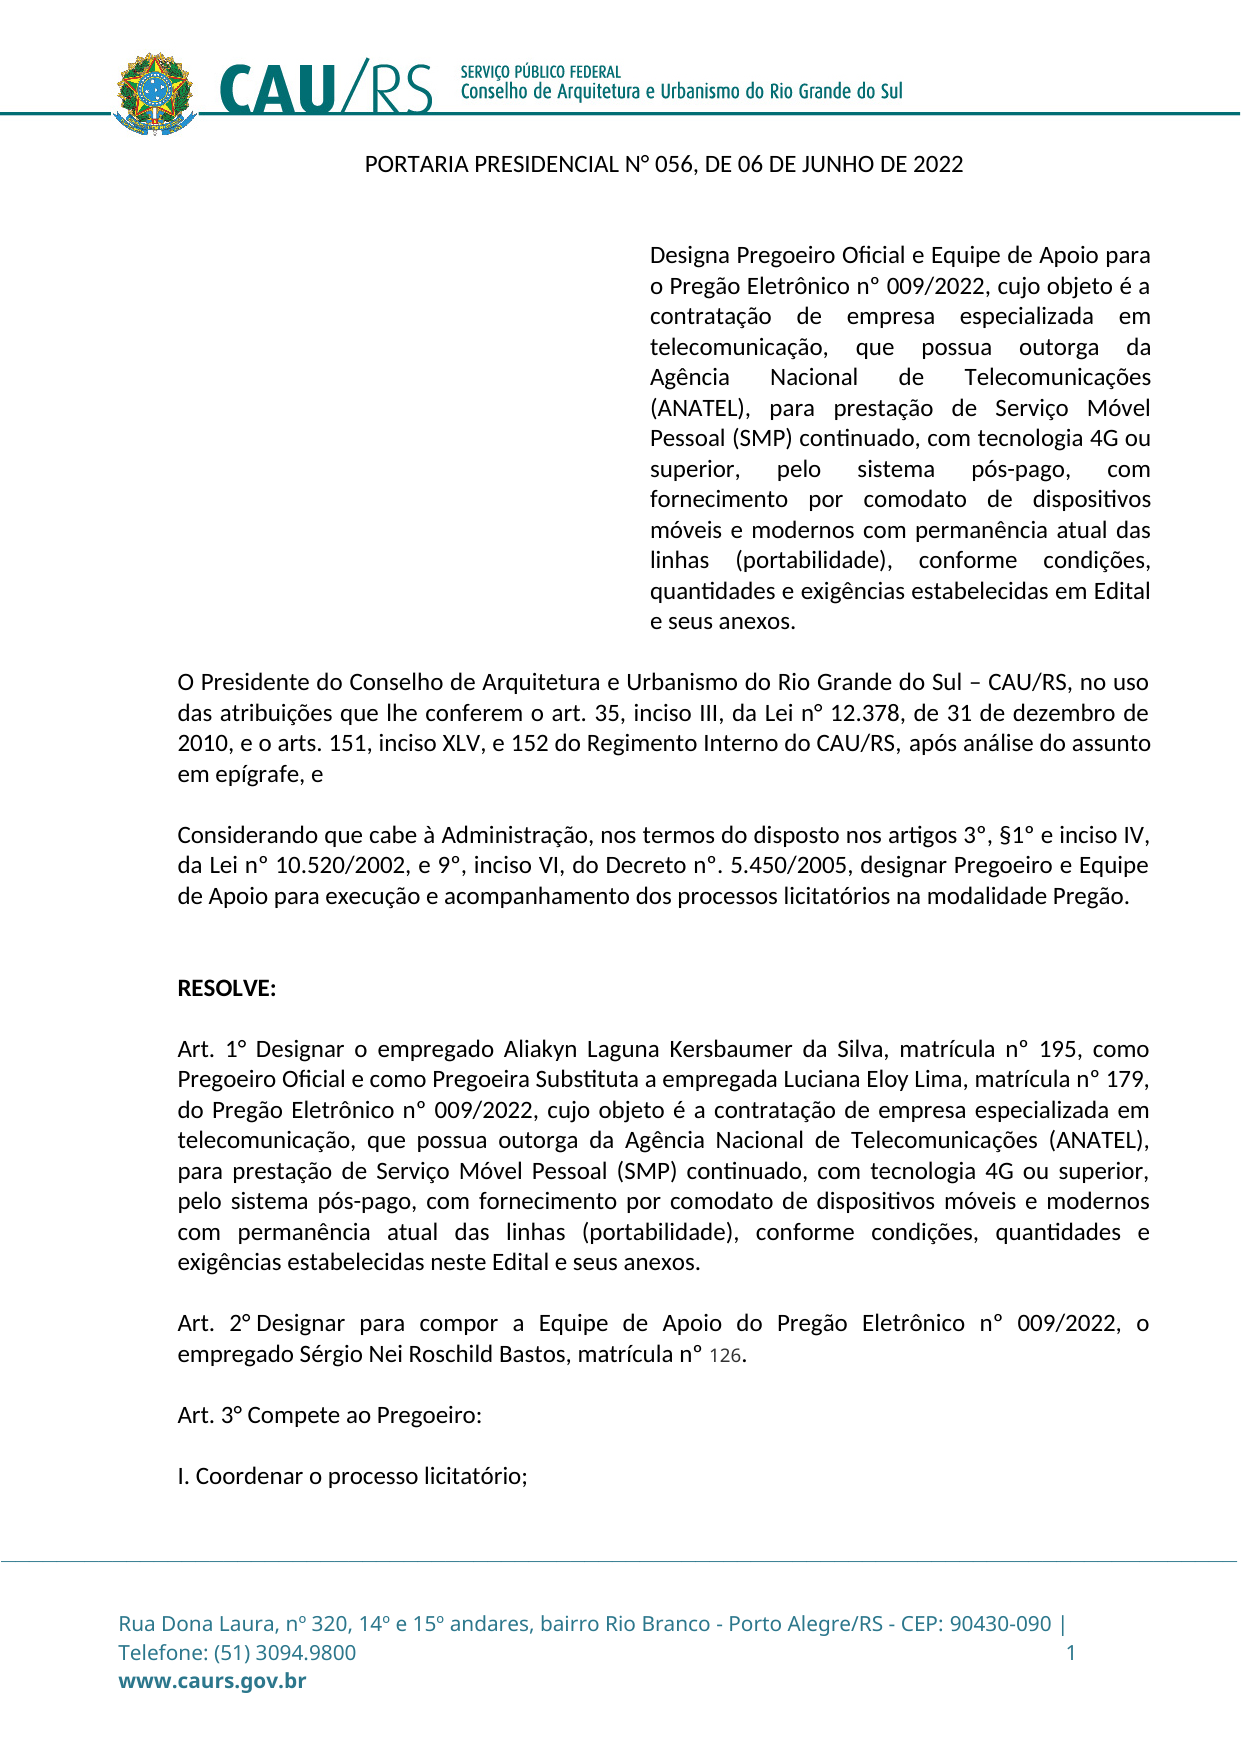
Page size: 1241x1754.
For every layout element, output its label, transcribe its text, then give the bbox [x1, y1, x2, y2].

text Considerando que cabe à Administração, nos termos do disposto nos artigos 3º, §1º e inciso IV, da Lei nº 10.520/2002, e 9º, inciso VI, do Decreto nº. 5.450/2005, designar Pregoeiro e Equipe de Apoio para execução e acompanhamento dos processos licitatórios na modalidade Pregão. [177, 819, 1152, 911]
text O Presidente do Conselho de Arquitetura e Urbanismo do Rio Grande do Sul – CAU/RS, no uso das atribuições que lhe conferem o art. 35, inciso III, da Lei n° 12.378, de 31 de dezembro de 2010, e o arts. 151, inciso XLV, e 152 do Regimento Interno do CAU/RS, após análise do assunto em epígrafe, e [177, 667, 1152, 789]
text Art. 3° Compete ao Pregoeiro: [177, 1399, 1152, 1429]
picture [0, 0, 1241, 146]
text Designa Pregoeiro Oficial e Equipe de Apoio para o Pregão Eletrônico nº 009/2022, cujo objeto é a contratação de empresa especializada em telecomunicação, que possua outorga da Agência Nacional de Telecomunicações (ANATEL), para prestação de Serviço Móvel Pessoal (SMP) continuado, com tecnologia 4G ou superior, pelo sistema pós-pago, com fornecimento por comodato de dispositivos móveis e modernos com permanência atual das linhas (portabilidade), conforme condições, quantidades e exigências estabelecidas em Edital e seus anexos. [650, 239, 1152, 636]
text Art. 1° Designar o empregado Aliakyn Laguna Kersbaumer da Silva, matrícula nº 195, como Pregoeiro Oficial e como Pregoeira Substituta a empregada Luciana Eloy Lima, matrícula nº 179, do Pregão Eletrônico nº 009/2022, cujo objeto é a contratação de empresa especializada em telecomunicação, que possua outorga da Agência Nacional de Telecomunicações (ANATEL), para prestação de Serviço Móvel Pessoal (SMP) continuado, com tecnologia 4G ou superior, pelo sistema pós-pago, com fornecimento por comodato de dispositivos móveis e modernos com permanência atual das linhas (portabilidade), conforme condições, quantidades e exigências estabelecidas neste Edital e seus anexos. [177, 1033, 1152, 1277]
text RESOLVE: [177, 972, 1152, 1002]
text Art. 2° Designar para compor a Equipe de Apoio do Pregão Eletrônico nº 009/2022, o empregado Sérgio Nei Roschild Bastos, matrícula nº 126. [177, 1307, 1152, 1368]
text I. Coordenar o processo licitatório; [177, 1460, 1152, 1491]
text PORTARIA PRESIDENCIAL N° 056, DE 06 DE JUNHO DE 2022 [177, 148, 1152, 178]
